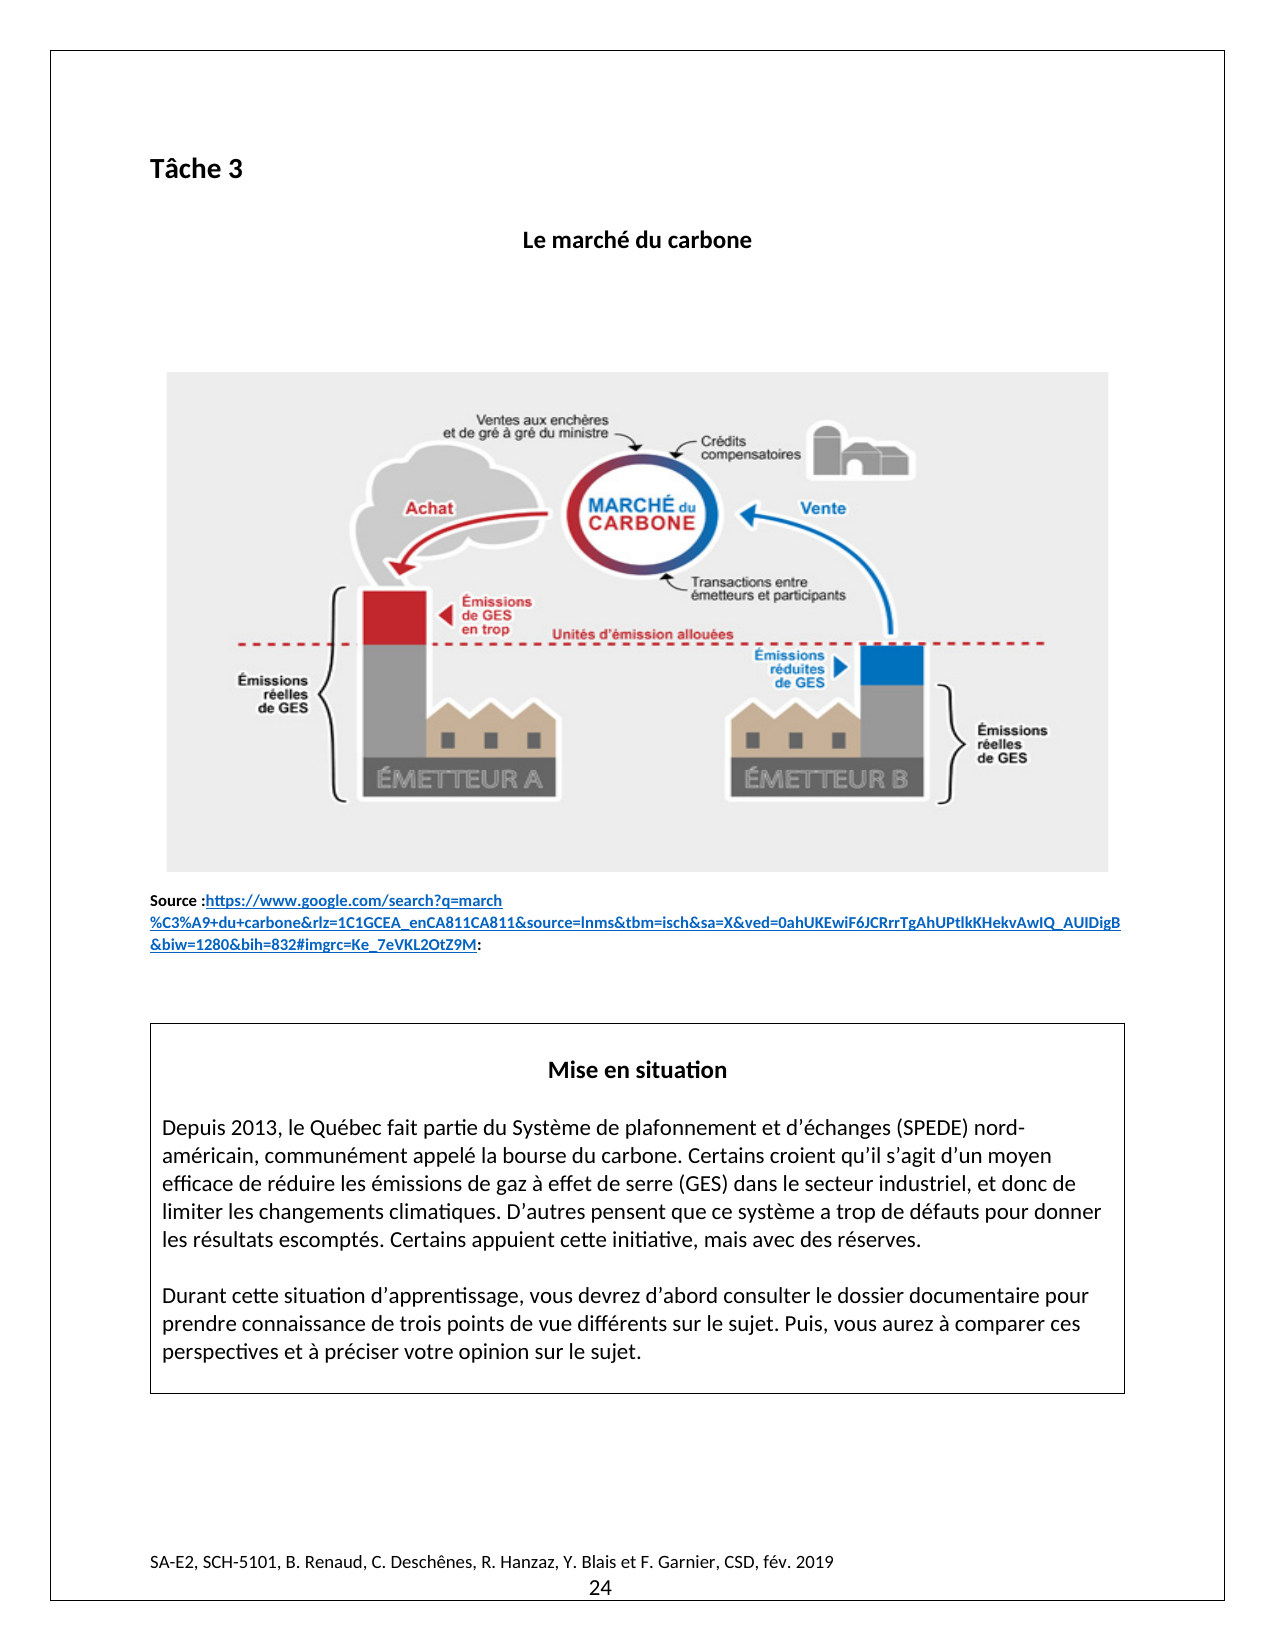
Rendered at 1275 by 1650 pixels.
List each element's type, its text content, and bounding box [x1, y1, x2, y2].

picture [166, 372, 1109, 872]
text Source :https://www.google.com/search?q=march%C3%A9+du+carbone&rlz=1C1GCEA_enCA811CA811&source=lnms&tbm=isch&sa=X&ved=0ahUKEwiF6JCRrrTgAhUPtlkKHekvAwIQ_AUIDigB&biw=1280&bih=832#imgrc=Ke_7eVKL2OtZ9M: [150, 891, 1125, 955]
text Tâche 3 [150, 150, 1125, 186]
text Le marché du carbone [150, 224, 1125, 255]
table_header Mise en situation Depuis 2013, le Québec fait partie du Système de plafonnement et d’échanges (SPEDE) nord-américain, communément appelé la bourse du carbone. Certains croient qu’il s’agit d’un moyen efficace de réduire les émissions de gaz à effet de serre (GES) dans le secteur industriel, et donc de limiter les changements climatiques. D’autres pensent que ce système a trop de défauts pour donner les résultats escomptés. Certains appuient cette initiative, mais avec des réserves. Durant cette situation d’apprentissage, vous devrez d’abord consulter le dossier documentaire pour prendre connaissance de trois points de vue différents sur le sujet. Puis, vous aurez à comparer ces perspectives et à préciser votre opinion sur le sujet. [151, 1024, 1124, 1393]
